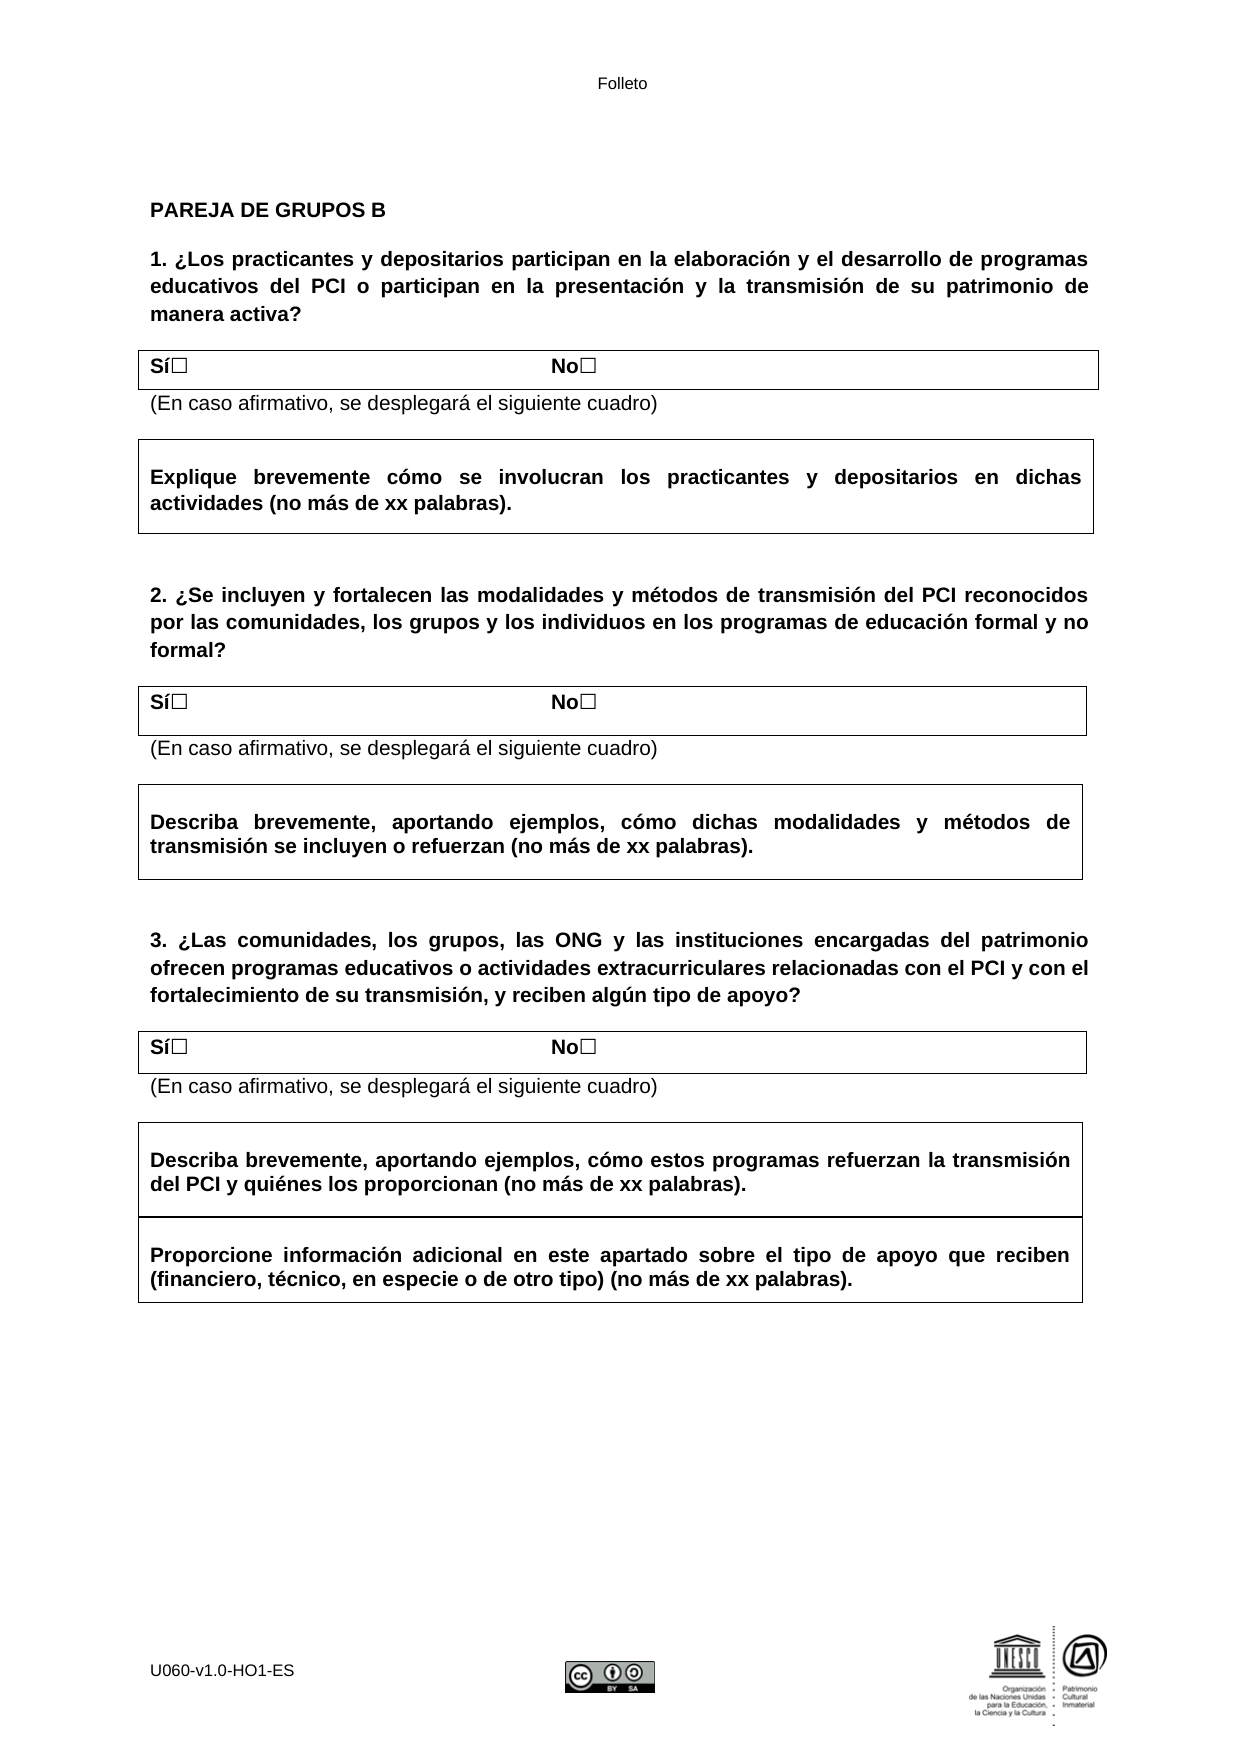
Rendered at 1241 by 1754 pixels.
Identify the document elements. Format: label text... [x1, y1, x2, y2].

text (En caso afirmativo, se desplegará el siguiente cuadro) [150, 390, 1090, 414]
table_header Sí☐ No☐ [139, 351, 1098, 389]
text 1. ¿Los practicantes y depositarios participan en la elaboración y el desarrollo de programas educativos del PCI o participan en la presentación y la transmisión de su patrimonio de manera activa? [150, 247, 1090, 326]
picture [565, 1661, 655, 1693]
table_header Describa brevemente, aportando ejemplos, cómo dichas modalidades y métodos de transmisión se incluyen o refuerzan (no más de xx palabras). [139, 785, 1082, 878]
table_header Explique brevemente cómo se involucran los practicantes y depositarios en dichas actividades (no más de xx palabras). [139, 440, 1093, 533]
text (En caso afirmativo, se desplegará el siguiente cuadro) [150, 1074, 1090, 1098]
table_header Describa brevemente, aportando ejemplos, cómo estos programas refuerzan la transmisión del PCI y quiénes los proporcionan (no más de xx palabras). [139, 1123, 1082, 1216]
picture [969, 1626, 1107, 1726]
text (En caso afirmativo, se desplegará el siguiente cuadro) [150, 736, 1090, 759]
table_header Sí☐ No☐ [139, 1032, 1086, 1073]
text 3. ¿Las comunidades, los grupos, las ONG y las instituciones encargadas del patrimonio ofrecen programas educativos o actividades extracurriculares relacionadas con el PCI y con el fortalecimiento de su transmisión, y reciben algún tipo de apoyo? [150, 928, 1090, 1007]
text PAREJA DE GRUPOS B [150, 198, 1090, 222]
text 2. ¿Se incluyen y fortalecen las modalidades y métodos de transmisión del PCI reconocidos por las comunidades, los grupos y los individuos en los programas de educación formal y no formal? [150, 583, 1090, 662]
table_cell Proporcione información adicional en este apartado sobre el tipo de apoyo que reciben (financiero, técnico, en especie o de otro tipo) (no más de xx palabras). [139, 1218, 1082, 1302]
table_header Sí☐ No☐ [139, 687, 1086, 734]
